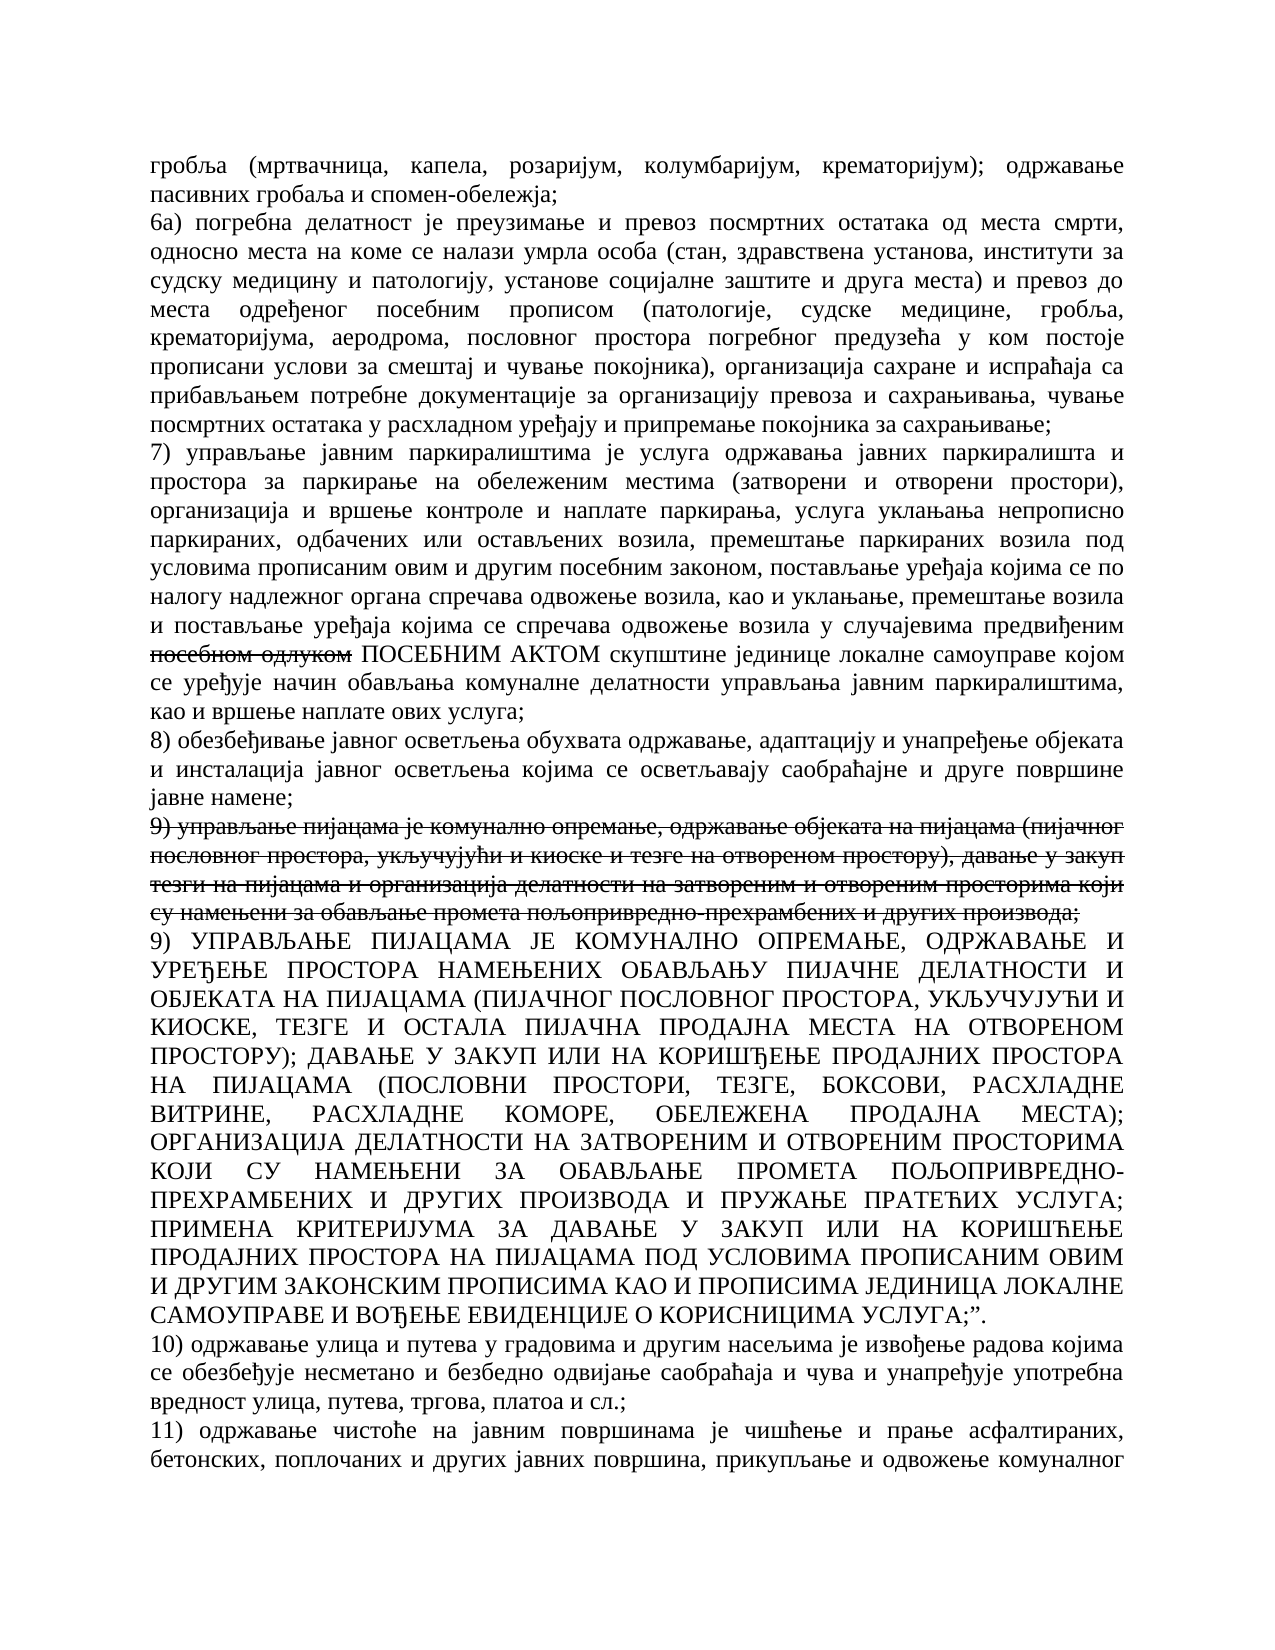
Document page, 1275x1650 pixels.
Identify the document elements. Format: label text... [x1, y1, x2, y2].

text 9) УПРАВЉАЊЕ ПИЈАЦАМА ЈЕ КОМУНАЛНО ОПРЕМАЊЕ, ОДРЖАВАЊЕ И УРЕЂЕЊЕ ПРОСТОРА НАМЕЊЕНИХ ОБАВЉАЊУ ПИЈАЧНЕ ДЕЛАТНОСТИ И ОБЈЕКАТА НА ПИЈАЦАМА (ПИЈАЧНОГ ПОСЛОВНОГ ПРОСТОРА, УКЉУЧУЈУЋИ И КИОСКЕ, ТЕЗГЕ И ОСТАЛА ПИЈАЧНА ПРОДАЈНА МЕСТА НА ОТВОРЕНОМ ПРОСТОРУ); ДАВАЊЕ У ЗАКУП ИЛИ НА КОРИШЂЕЊЕ ПРОДАЈНИХ ПРОСТОРА НА ПИЈАЦАМА (ПОСЛОВНИ ПРОСТОРИ, ТЕЗГЕ, БОКСОВИ, РАСХЛАДНЕ ВИТРИНЕ, РАСХЛАДНЕ КОМОРЕ, ОБЕЛЕЖЕНА ПРОДАЈНА МЕСТА); ОРГАНИЗАЦИЈА ДЕЛАТНОСТИ НА ЗАТВОРЕНИМ И ОТВОРЕНИМ ПРОСТОРИМА КОЈИ СУ НАМЕЊЕНИ ЗА ОБАВЉАЊЕ ПРОМЕТА ПОЉОПРИВРЕДНО-ПРЕХРАМБЕНИХ И ДРУГИХ ПРОИЗВОДА И ПРУЖАЊЕ ПРАТЕЋИХ УСЛУГА; ПРИМЕНА КРИТЕРИЈУМА ЗА ДАВАЊЕ У ЗАКУП ИЛИ НА КОРИШЋЕЊЕ ПРОДАЈНИХ ПРОСТОРА НА ПИЈАЦАМА ПОД УСЛОВИМА ПРОПИСАНИМ ОВИМ И ДРУГИМ ЗАКОНСКИМ ПРОПИСИМА КАО И ПРОПИСИМА ЈЕДИНИЦА ЛОКАЛНЕ САМОУПРАВЕ И ВОЂЕЊЕ ЕВИДЕНЦИЈЕ О КОРИСНИЦИМА УСЛУГА;”. [150, 926, 1125, 1329]
text 8) обезбеђивање јавног осветљења обухвата одржавање, адаптацију и унапређење објеката и инсталација јавног осветљења којима се осветљавају саобраћајне и друге површине јавне намене; [150, 725, 1125, 811]
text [150, 150, 1125, 207]
text 7) управљање јавним паркиралиштима је услуга одржавања јавних паркиралишта и простора за паркирање на обележеним местима (затворени и отворени простори), организација и вршење контроле и наплате паркирања, услуга уклањања непрописно паркираних, одбачених или остављених возила, премештање паркираних возила под условима прописаним овим и другим посебним законом, постављање уређаја којима се по налогу надлежног органа спречава одвожење возила, као и уклањање, премештање возила и постављање уређаја којима се спречава одвожење возила у случајевима предвиђеним посебном одлуком ПОСЕБНИМ АКТОМ скупштине јединице локалне самоуправе којом се уређује начин обављања комуналне делатности управљања јавним паркиралиштима, као и вршење наплате ових услуга; [150, 437, 1125, 725]
text 9) управљање пијацама је комунално опремање, одржавање објеката на пијацама (пијачног пословног простора, укључујући и киоске и тезге на отвореном простору), давање у закуп тезги на пијацама и организација делатности на затвореним и отвореним просторима који су намењени за обављање промета пољопривредно-прехрамбених и других производа; [150, 857, 1125, 926]
text 9) управљање пијацама је комунално опремање, одржавање објеката на пијацама (пијачног пословног простора, укључујући и киоске и тезге на отвореном простору), давање у закуп тезги на пијацама и организација делатности на затвореним и отвореним просторима који су намењени за обављање промета пољопривредно-прехрамбених и других производа; [150, 811, 1125, 856]
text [150, 1415, 1125, 1472]
text 10) одржавање улица и путева у градовима и другим насељима је извођење радова којима се обезбеђује несметано и безбедно одвијање саобраћаја и чува и унапређује употребна вредност улица, путева, тргова, платоа и сл.; [150, 1329, 1125, 1415]
text 6а) погребна делатност је преузимање и превоз посмртних остатака од места смрти, односно места на коме се налази умрла особа (стан, здравствена установа, институти за судску медицину и патологију, установе социјалне заштите и друга места) и превоз до места одређеног посебним прописом (патологије, судске медицине, гробља, крематоријума, аеродрома, пословног простора погребног предузећа у ком постоје прописани услови за смештај и чување покојника), организација сахране и испраћаја са прибављањем потребне документације за организацију превоза и сахрањивања, чување посмртних остатака у расхладном уређају и припремање покојника за сахрањивање; [150, 207, 1125, 437]
